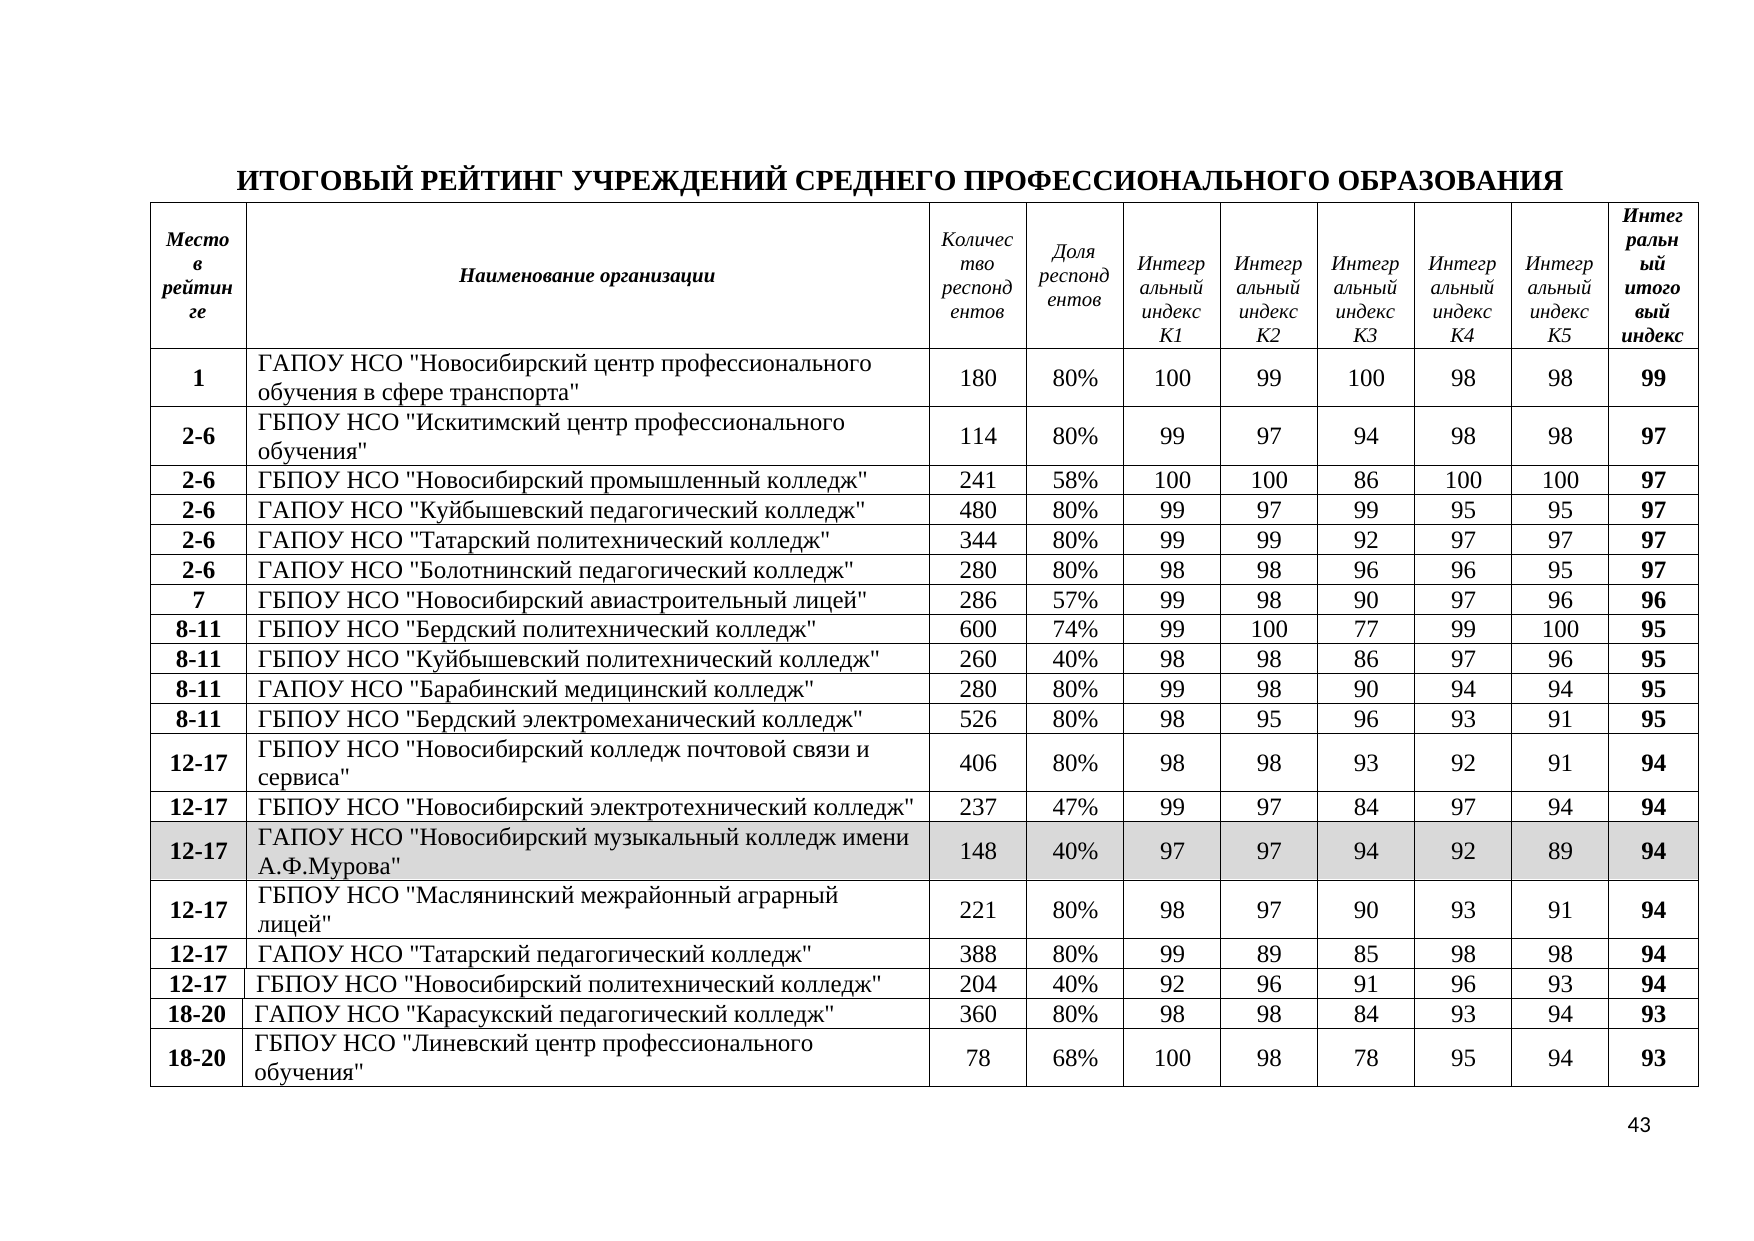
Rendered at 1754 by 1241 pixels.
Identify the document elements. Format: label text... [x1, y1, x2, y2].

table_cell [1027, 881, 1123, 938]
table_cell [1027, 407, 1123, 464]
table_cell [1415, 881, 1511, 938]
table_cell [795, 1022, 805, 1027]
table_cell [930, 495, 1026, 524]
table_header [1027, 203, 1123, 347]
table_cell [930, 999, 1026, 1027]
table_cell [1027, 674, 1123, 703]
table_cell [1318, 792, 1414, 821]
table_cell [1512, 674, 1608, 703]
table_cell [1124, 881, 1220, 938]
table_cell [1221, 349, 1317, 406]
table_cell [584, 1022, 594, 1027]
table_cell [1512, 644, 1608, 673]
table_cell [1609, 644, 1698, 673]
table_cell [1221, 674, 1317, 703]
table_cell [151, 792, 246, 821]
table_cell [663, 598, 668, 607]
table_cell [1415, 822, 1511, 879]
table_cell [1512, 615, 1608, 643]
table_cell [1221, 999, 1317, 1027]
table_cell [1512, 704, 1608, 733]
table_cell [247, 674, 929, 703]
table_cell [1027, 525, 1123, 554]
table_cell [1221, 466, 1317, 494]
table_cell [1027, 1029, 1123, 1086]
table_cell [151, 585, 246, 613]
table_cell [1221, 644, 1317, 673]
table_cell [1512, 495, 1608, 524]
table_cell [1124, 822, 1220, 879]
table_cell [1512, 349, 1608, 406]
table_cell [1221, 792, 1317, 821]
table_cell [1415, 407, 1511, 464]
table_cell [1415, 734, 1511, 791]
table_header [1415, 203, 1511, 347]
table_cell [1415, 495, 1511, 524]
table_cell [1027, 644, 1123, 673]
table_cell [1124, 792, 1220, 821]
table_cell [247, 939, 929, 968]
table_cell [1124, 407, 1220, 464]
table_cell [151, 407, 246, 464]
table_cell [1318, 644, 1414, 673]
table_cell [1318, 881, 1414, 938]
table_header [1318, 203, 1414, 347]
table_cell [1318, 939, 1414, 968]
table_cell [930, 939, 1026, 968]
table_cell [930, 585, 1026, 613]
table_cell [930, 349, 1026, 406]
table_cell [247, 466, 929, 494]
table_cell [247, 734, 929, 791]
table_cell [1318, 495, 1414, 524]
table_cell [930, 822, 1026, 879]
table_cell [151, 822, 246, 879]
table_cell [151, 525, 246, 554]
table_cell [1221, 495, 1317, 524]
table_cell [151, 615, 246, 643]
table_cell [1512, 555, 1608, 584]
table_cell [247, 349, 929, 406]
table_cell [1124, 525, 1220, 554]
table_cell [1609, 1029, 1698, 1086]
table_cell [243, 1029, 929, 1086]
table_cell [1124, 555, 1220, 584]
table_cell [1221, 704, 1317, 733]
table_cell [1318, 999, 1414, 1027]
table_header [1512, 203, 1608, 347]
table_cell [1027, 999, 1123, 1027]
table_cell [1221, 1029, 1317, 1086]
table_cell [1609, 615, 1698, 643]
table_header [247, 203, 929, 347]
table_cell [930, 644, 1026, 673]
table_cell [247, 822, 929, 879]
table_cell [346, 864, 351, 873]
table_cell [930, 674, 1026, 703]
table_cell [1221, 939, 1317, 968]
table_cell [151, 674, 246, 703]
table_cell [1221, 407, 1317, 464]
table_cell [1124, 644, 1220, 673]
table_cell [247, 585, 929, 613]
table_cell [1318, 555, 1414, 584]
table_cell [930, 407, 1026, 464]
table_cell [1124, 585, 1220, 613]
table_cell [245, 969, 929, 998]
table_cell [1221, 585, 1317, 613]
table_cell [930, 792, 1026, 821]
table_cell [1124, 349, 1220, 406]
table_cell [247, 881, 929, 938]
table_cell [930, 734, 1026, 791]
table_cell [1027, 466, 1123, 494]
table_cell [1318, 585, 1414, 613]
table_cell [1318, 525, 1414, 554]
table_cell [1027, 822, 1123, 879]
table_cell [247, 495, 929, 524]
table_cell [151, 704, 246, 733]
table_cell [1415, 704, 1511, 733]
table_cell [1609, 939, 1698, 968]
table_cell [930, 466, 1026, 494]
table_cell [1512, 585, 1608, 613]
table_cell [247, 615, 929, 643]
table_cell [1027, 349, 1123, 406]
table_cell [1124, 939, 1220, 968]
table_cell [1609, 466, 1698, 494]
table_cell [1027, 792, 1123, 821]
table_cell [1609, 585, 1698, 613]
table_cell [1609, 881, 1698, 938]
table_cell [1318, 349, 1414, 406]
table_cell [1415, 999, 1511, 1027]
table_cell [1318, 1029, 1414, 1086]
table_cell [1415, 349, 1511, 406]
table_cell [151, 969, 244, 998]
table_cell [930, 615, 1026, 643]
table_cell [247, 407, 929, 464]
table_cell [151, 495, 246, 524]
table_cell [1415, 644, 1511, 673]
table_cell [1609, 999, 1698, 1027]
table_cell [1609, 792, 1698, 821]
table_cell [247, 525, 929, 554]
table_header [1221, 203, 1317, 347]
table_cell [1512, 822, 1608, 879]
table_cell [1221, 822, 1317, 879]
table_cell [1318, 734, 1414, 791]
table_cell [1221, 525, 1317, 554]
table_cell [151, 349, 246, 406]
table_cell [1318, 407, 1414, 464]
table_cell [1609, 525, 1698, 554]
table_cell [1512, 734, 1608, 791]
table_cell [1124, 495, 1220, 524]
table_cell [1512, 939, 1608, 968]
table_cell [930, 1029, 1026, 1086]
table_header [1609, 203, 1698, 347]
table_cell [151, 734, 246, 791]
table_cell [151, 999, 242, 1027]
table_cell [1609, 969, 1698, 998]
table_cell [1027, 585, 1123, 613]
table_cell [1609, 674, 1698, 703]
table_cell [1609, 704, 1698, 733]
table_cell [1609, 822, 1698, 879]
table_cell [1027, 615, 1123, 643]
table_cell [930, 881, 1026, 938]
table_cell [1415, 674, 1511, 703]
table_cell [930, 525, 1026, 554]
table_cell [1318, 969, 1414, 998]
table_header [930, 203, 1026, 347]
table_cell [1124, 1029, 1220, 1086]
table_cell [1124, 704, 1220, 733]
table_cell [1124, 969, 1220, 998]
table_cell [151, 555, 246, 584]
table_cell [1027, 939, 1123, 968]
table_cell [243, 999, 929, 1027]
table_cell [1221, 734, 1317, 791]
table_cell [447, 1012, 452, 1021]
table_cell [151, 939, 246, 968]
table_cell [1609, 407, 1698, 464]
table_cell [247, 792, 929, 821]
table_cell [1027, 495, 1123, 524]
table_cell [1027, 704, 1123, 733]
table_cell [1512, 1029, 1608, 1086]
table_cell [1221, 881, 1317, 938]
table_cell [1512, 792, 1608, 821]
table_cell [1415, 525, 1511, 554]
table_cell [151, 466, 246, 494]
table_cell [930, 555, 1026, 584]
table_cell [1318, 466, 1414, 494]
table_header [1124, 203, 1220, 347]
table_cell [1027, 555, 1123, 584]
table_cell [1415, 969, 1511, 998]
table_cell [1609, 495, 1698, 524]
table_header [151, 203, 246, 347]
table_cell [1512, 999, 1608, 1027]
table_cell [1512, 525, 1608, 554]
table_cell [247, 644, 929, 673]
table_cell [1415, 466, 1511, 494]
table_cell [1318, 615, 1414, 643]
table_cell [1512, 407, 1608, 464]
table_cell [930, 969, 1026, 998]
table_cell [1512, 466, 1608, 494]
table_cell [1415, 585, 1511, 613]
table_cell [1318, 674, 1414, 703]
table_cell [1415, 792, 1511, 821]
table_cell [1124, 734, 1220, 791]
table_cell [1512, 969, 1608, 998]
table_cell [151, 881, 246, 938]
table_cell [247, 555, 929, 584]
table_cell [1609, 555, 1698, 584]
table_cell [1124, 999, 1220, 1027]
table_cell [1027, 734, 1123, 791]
subtitle ИТОГОВЫЙ РЕЙТИНГ УЧРЕЖДЕНИЙ СРЕДНЕГО ПРОФЕССИОНАЛЬНОГО ОБРАЗОВАНИЯ [150, 163, 1651, 197]
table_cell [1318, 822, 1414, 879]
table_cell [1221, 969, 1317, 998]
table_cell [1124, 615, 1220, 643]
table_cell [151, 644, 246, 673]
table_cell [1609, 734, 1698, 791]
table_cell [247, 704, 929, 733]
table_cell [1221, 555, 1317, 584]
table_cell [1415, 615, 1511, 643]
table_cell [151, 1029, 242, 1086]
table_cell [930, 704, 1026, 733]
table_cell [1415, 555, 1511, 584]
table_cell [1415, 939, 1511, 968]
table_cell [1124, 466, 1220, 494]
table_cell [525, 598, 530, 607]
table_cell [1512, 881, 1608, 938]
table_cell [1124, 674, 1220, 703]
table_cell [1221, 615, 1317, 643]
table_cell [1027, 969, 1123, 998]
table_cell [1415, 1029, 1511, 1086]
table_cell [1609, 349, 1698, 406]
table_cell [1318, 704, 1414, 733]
